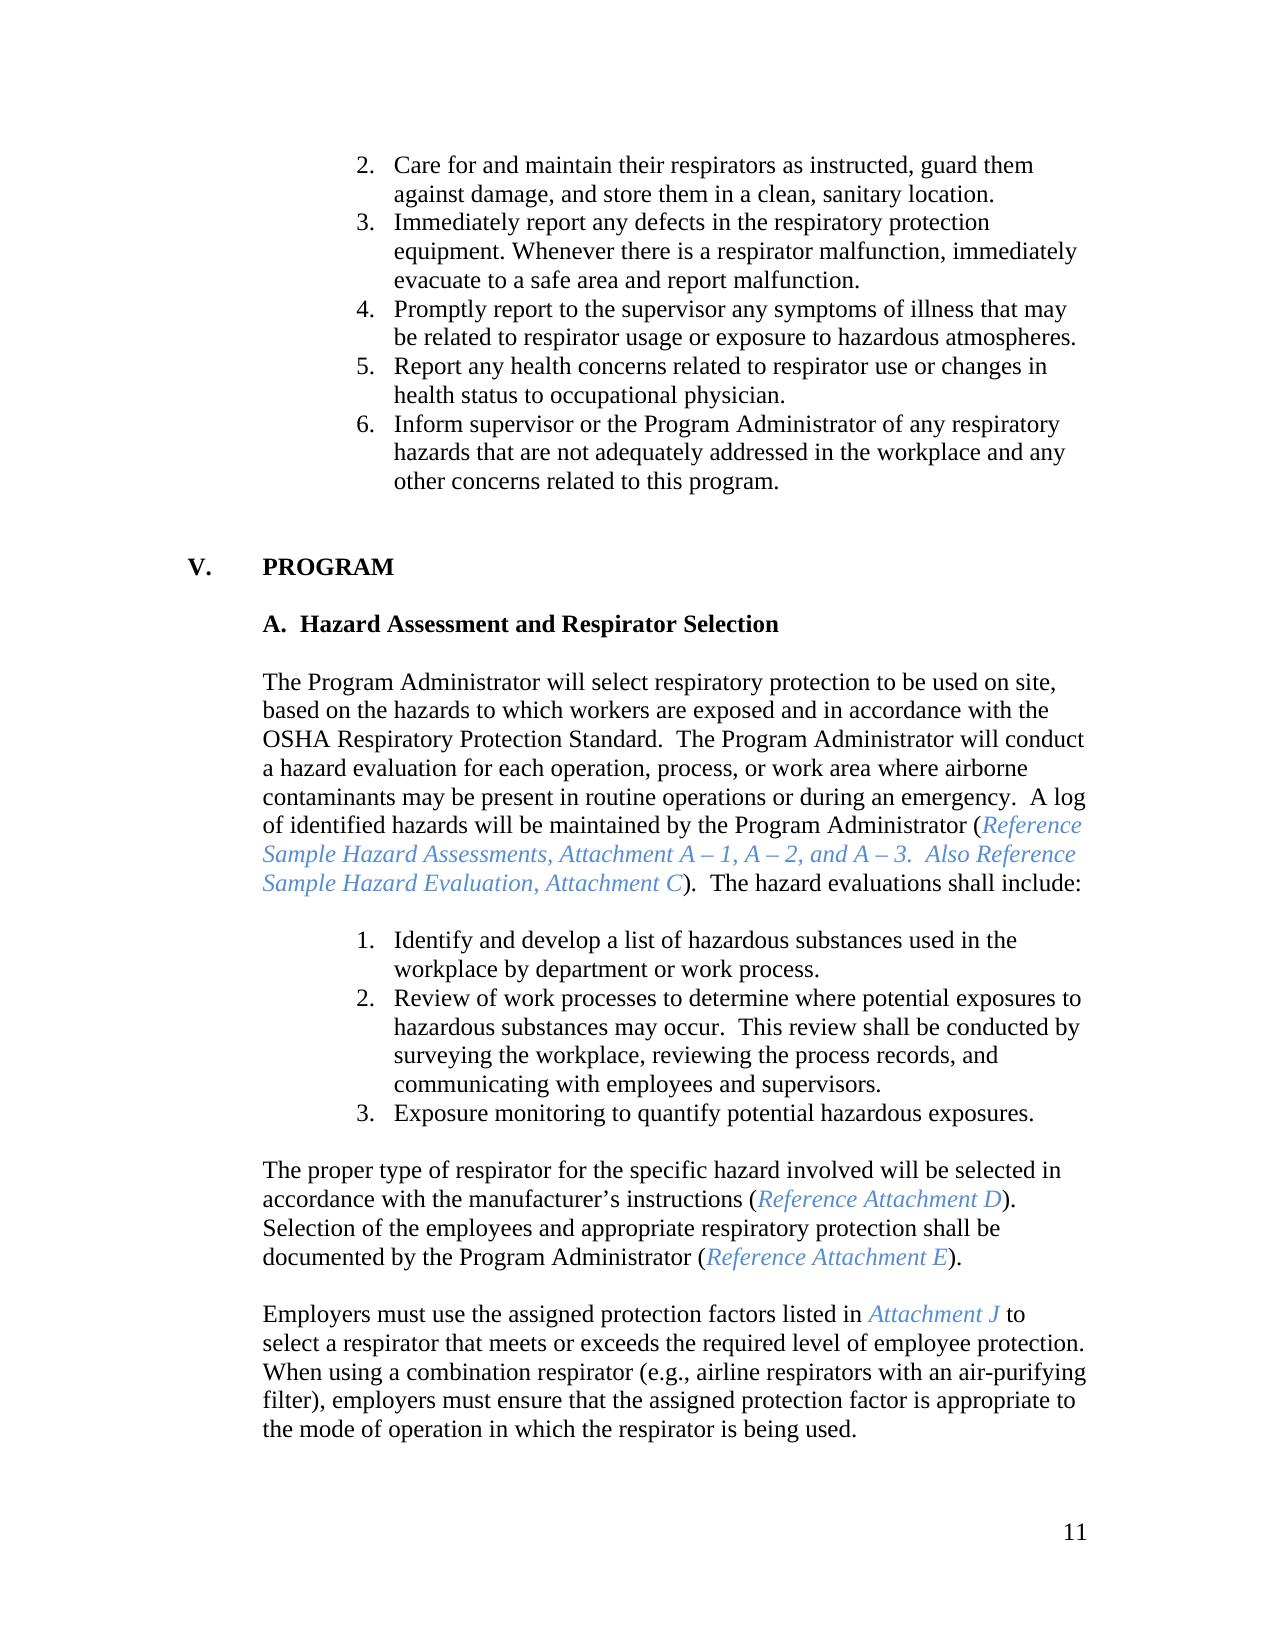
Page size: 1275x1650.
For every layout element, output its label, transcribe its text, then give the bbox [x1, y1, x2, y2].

text The Program Administrator will select respiratory protection to be used on site, based on the hazards to which workers are exposed and in accordance with the OSHA Respiratory Protection Standard. The Program Administrator will conduct a hazard evaluation for each operation, process, or work area where airborne contaminants may be present in routine operations or during an emergency. A log of identified hazards will be maintained by the Program Administrator (Reference Sample Hazard Assessments, Attachment A – 1, A – 2, and A – 3. Also Reference Sample Hazard Evaluation, Attachment C). The hazard evaluations shall include: [262, 667, 1087, 897]
list PROGRAM [187, 552, 1087, 581]
list Exposure monitoring to quantify potential hazardous exposures. [356, 1098, 1087, 1127]
text Employers must use the assigned protection factors listed in Attachment J to select a respirator that meets or exceeds the required level of employee protection. When using a combination respirator (e.g., airline respirators with an air-purifying filter), employers must ensure that the assigned protection factor is appropriate to the mode of operation in which the respirator is being used. [262, 1299, 1087, 1443]
list Immediately report any defects in the respiratory protection equipment. Whenever there is a respirator malfunction, immediately evacuate to a safe area and report malfunction. [356, 207, 1087, 294]
list Identify and develop a list of hazardous substances used in the workplace by department or work process. [356, 926, 1087, 983]
list Review of work processes to determine where potential exposures to hazardous substances may occur. This review shall be conducted by surveying the workplace, reviewing the process records, and communicating with employees and supervisors. [356, 983, 1087, 1098]
list Promptly report to the supervisor any symptoms of illness that may be related to respirator usage or exposure to hazardous atmospheres. [356, 294, 1087, 351]
text The proper type of respirator for the specific hazard involved will be selected in accordance with the manufacturer’s instructions (Reference Attachment D). Selection of the employees and appropriate respiratory protection shall be documented by the Program Administrator (Reference Attachment E). [262, 1156, 1087, 1271]
list Hazard Assessment and Respirator Selection [262, 609, 1087, 638]
list Inform supervisor or the Program Administrator of any respiratory hazards that are not adequately addressed in the workplace and any other concerns related to this program. [356, 409, 1087, 495]
list Care for and maintain their respirators as instructed, guard them against damage, and store them in a clean, sanitary location. [356, 150, 1087, 207]
list Report any health concerns related to respirator use or changes in health status to occupational physician. [356, 351, 1087, 409]
